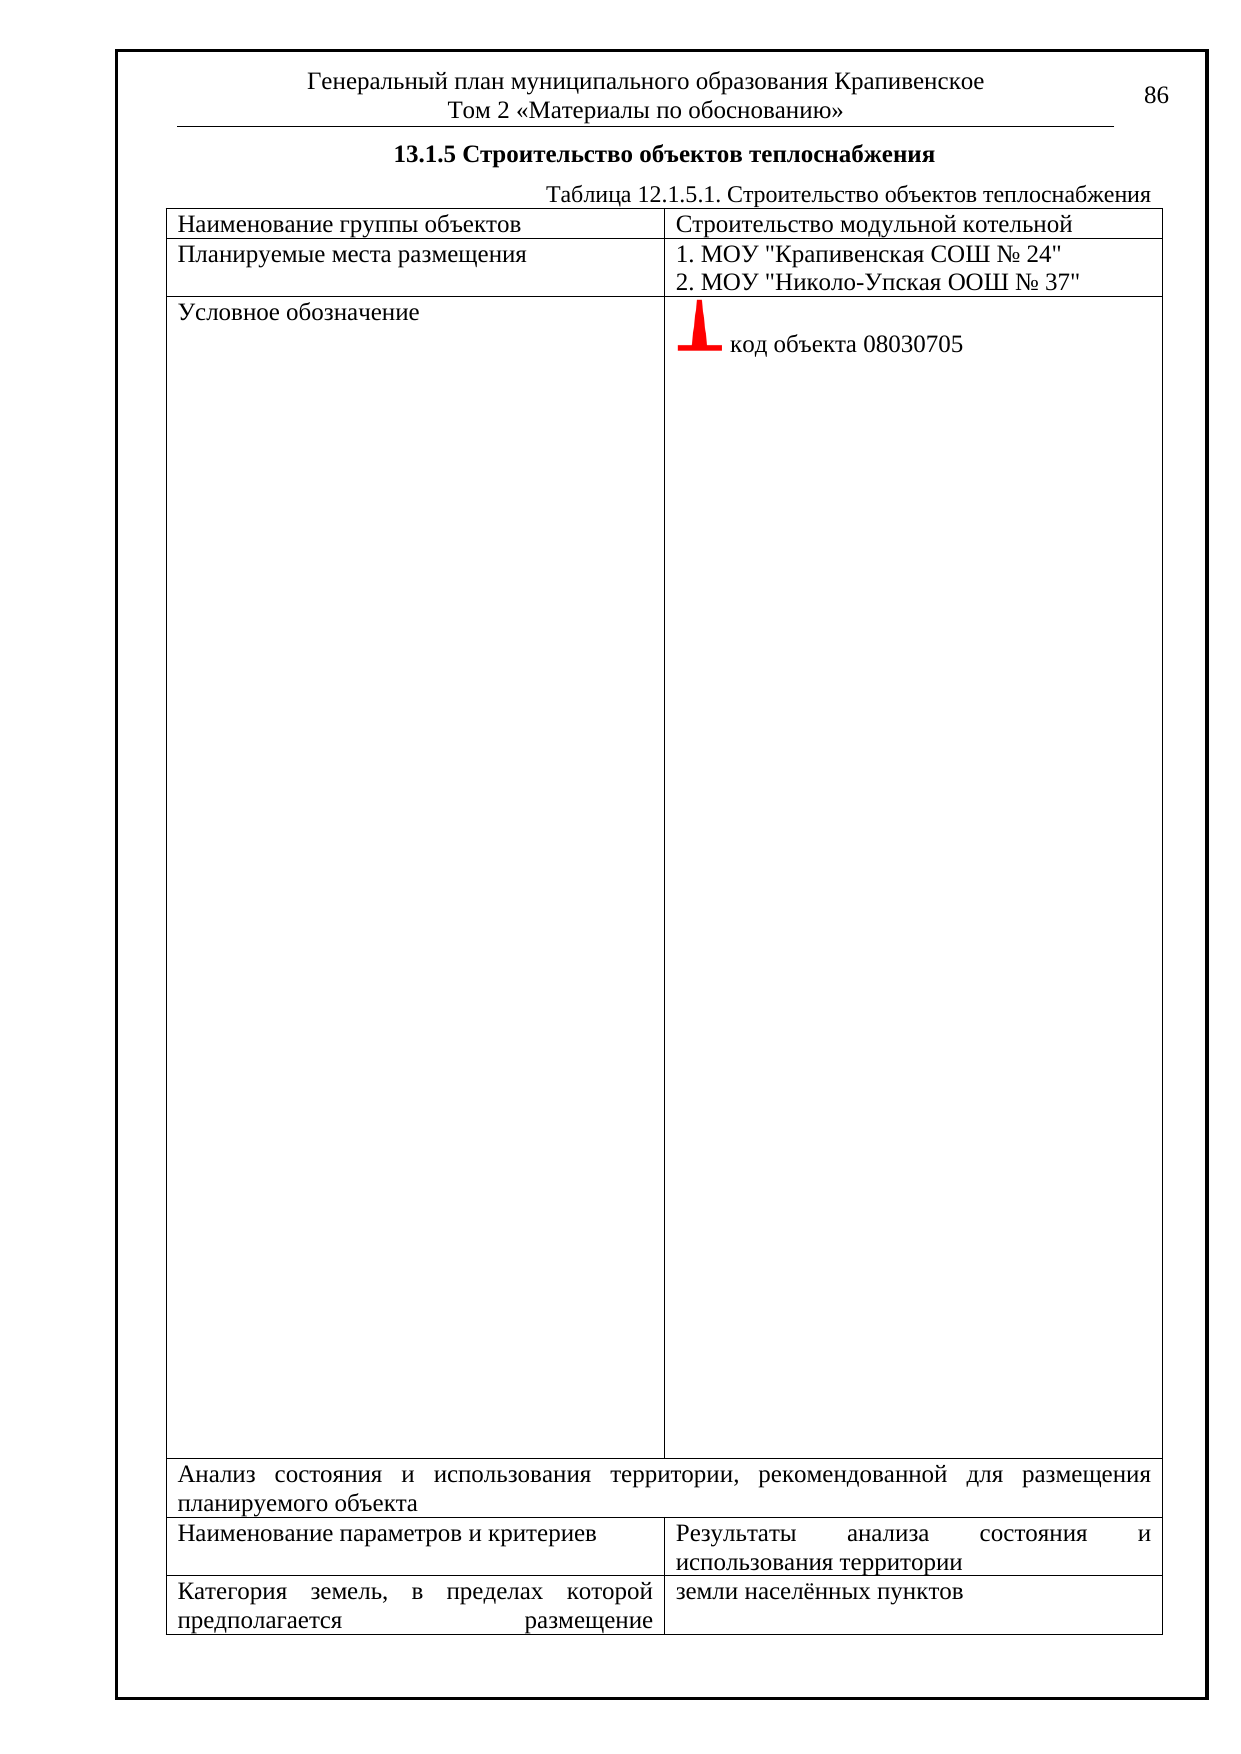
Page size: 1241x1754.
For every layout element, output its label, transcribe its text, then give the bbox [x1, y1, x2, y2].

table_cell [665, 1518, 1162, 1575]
text Таблица 12.1.5.1. Строительство объектов теплоснабжения [177, 180, 1152, 208]
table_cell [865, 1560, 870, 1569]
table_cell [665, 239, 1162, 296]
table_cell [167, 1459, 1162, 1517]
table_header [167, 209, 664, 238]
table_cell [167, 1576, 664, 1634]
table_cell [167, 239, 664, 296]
picture [675, 297, 724, 353]
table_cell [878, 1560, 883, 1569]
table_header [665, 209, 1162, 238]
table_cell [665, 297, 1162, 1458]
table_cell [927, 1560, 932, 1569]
text 13.1.5 Строительство объектов теплоснабжения [177, 139, 1152, 168]
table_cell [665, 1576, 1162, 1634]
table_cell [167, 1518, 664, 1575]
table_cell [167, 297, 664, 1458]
